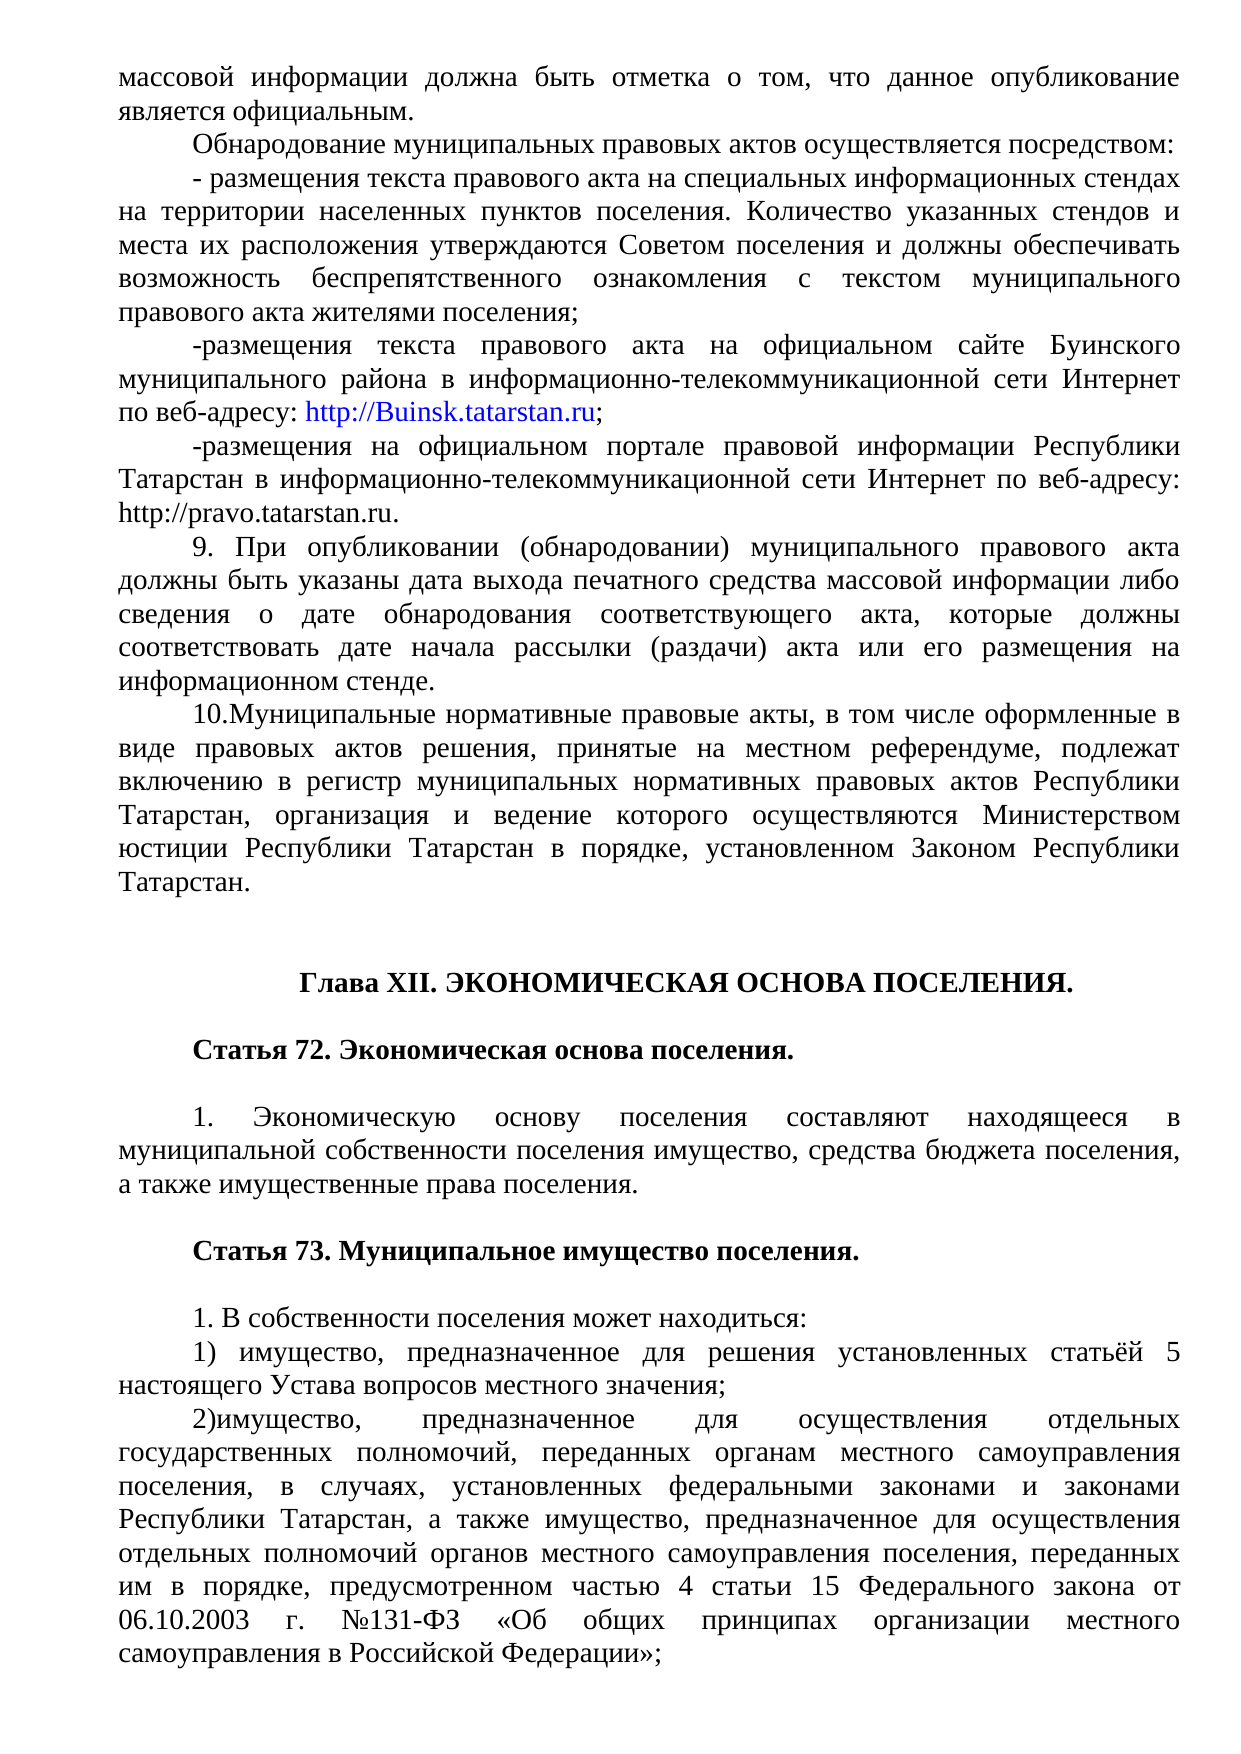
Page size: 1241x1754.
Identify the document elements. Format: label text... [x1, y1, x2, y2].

text 1. Экономическую основу поселения составляют находящееся в муниципальной собственности поселения имущество, средства бюджета поселения, а также имущественные права поселения. [118, 1099, 1181, 1199]
text -размещения на официальном портале правовой информации Республики Татарстан в информационно-телекоммуникационной сети Интернет по веб-адресу: http://pravo.tatarstan.ru. [118, 428, 1181, 529]
text 1) имущество, предназначенное для решения установленных статьёй 5 настоящего Устава вопросов местного значения; [118, 1334, 1181, 1401]
text 10.Муниципальные нормативные правовые акты, в том числе оформленные в виде правовых актов решения, принятые на местном референдуме, подлежат включению в регистр муниципальных нормативных правовых актов Республики Татарстан, организация и ведение которого осуществляются Министерством юстиции Республики Татарстан в порядке, установленном Законом Республики Татарстан. [118, 696, 1181, 898]
text 2)имущество, предназначенное для осуществления отдельных государственных полномочий, переданных органам местного самоуправления поселения, в случаях, установленных федеральными законами и законами Республики Татарстан, а также имущество, предназначенное для осуществления отдельных полномочий органов местного самоуправления поселения, переданных им в порядке, предусмотренном частью 4 статьи 15 Федерального закона от 06.10.2003 г. №131-ФЗ «Об общих принципах организации местного самоуправления в Российской Федерации»; [118, 1401, 1181, 1669]
text Обнародование муниципальных правовых актов осуществляется посредством: [118, 126, 1181, 160]
text -размещения текста правового акта на официальном сайте Буинского муниципального района в информационно-телекоммуникационной сети Интернет по веб-адресу: http://Buinsk.tatarstan.ru; [118, 327, 1181, 428]
text 9. При опубликовании (обнародовании) муниципального правового акта должны быть указаны дата выхода печатного средства массовой информации либо сведения о дате обнародования соответствующего акта, которые должны соответствовать дате начала рассылки (раздачи) акта или его размещения на информационном стенде. [118, 529, 1181, 696]
text Статья 72. Экономическая основа поселения. [118, 1032, 1181, 1065]
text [118, 59, 1181, 126]
text 1. В собственности поселения может находиться: [118, 1300, 1181, 1334]
text - размещения текста правового акта на специальных информационных стендах на территории населенных пунктов поселения. Количество указанных стендов и места их расположения утверждаются Советом поселения и должны обеспечивать возможность беспрепятственного ознакомления с текстом муниципального правового акта жителями поселения; [118, 160, 1181, 327]
text Статья 73. Муниципальное имущество поселения. [118, 1233, 1181, 1267]
text Глава XII. ЭКОНОМИЧЕСКАЯ ОСНОВА ПОСЕЛЕНИЯ. [118, 965, 1181, 998]
